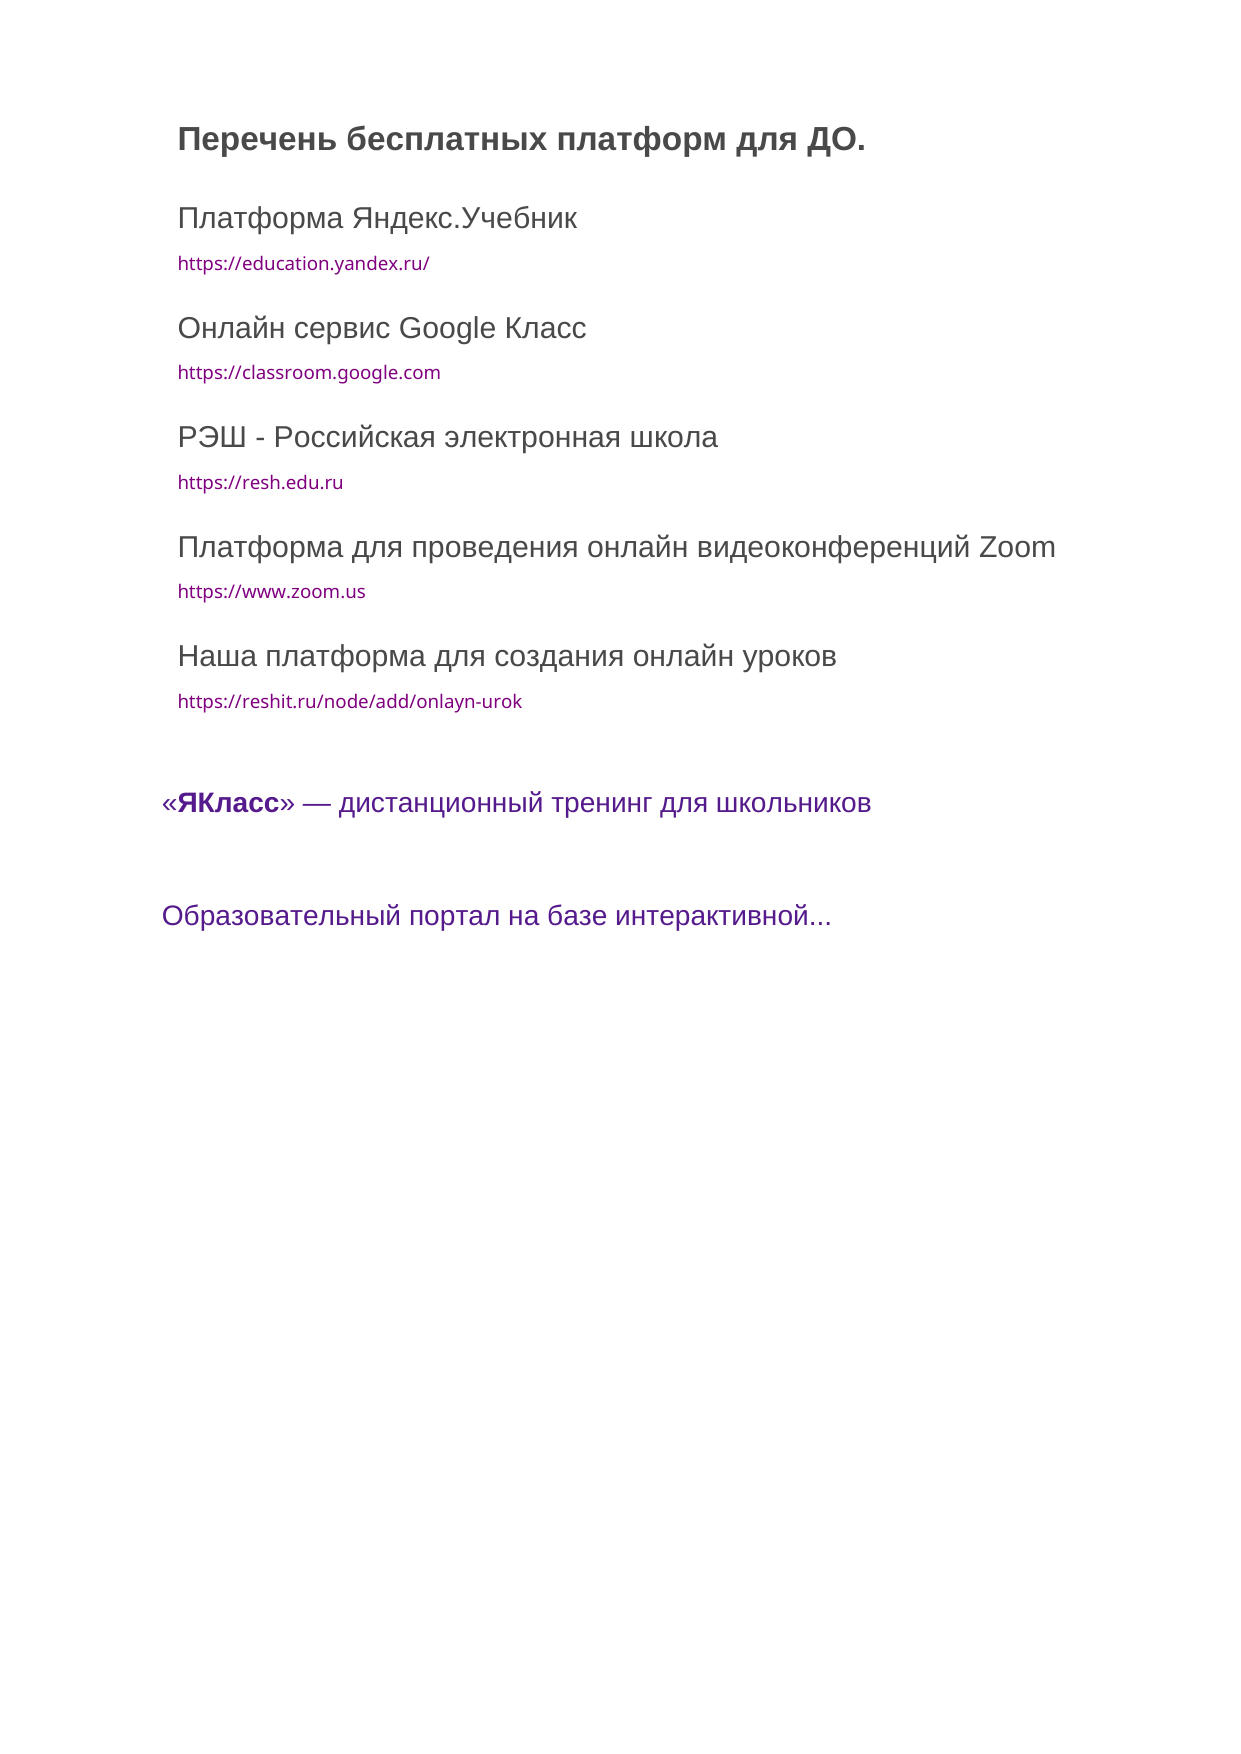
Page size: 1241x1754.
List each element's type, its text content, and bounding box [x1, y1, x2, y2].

text https://www.zoom.us [177, 578, 1152, 604]
text Перечень бесплатных платформ для ДО. [177, 118, 1152, 157]
text Платформа Яндекс.Учебник [177, 196, 1152, 235]
text Наша платформа для создания онлайн уроков [177, 634, 1152, 673]
text https://resh.edu.ru [177, 469, 1152, 494]
text «ЯКласс» — дистанционный тренинг для школьников [162, 781, 1155, 818]
text https://education.yandex.ru/ [177, 250, 1152, 276]
text Образовательный портал на базе интерактивной... [162, 893, 1155, 931]
text РЭШ - Российская электронная школа [177, 415, 1152, 454]
text https://reshit.ru/node/add/onlayn-urok [177, 688, 1152, 713]
text Онлайн сервис Google Класс [177, 306, 1152, 344]
text https://classroom.google.com [177, 359, 1152, 385]
text Платформа для проведения онлайн видеоконференций Zoom [177, 524, 1152, 563]
